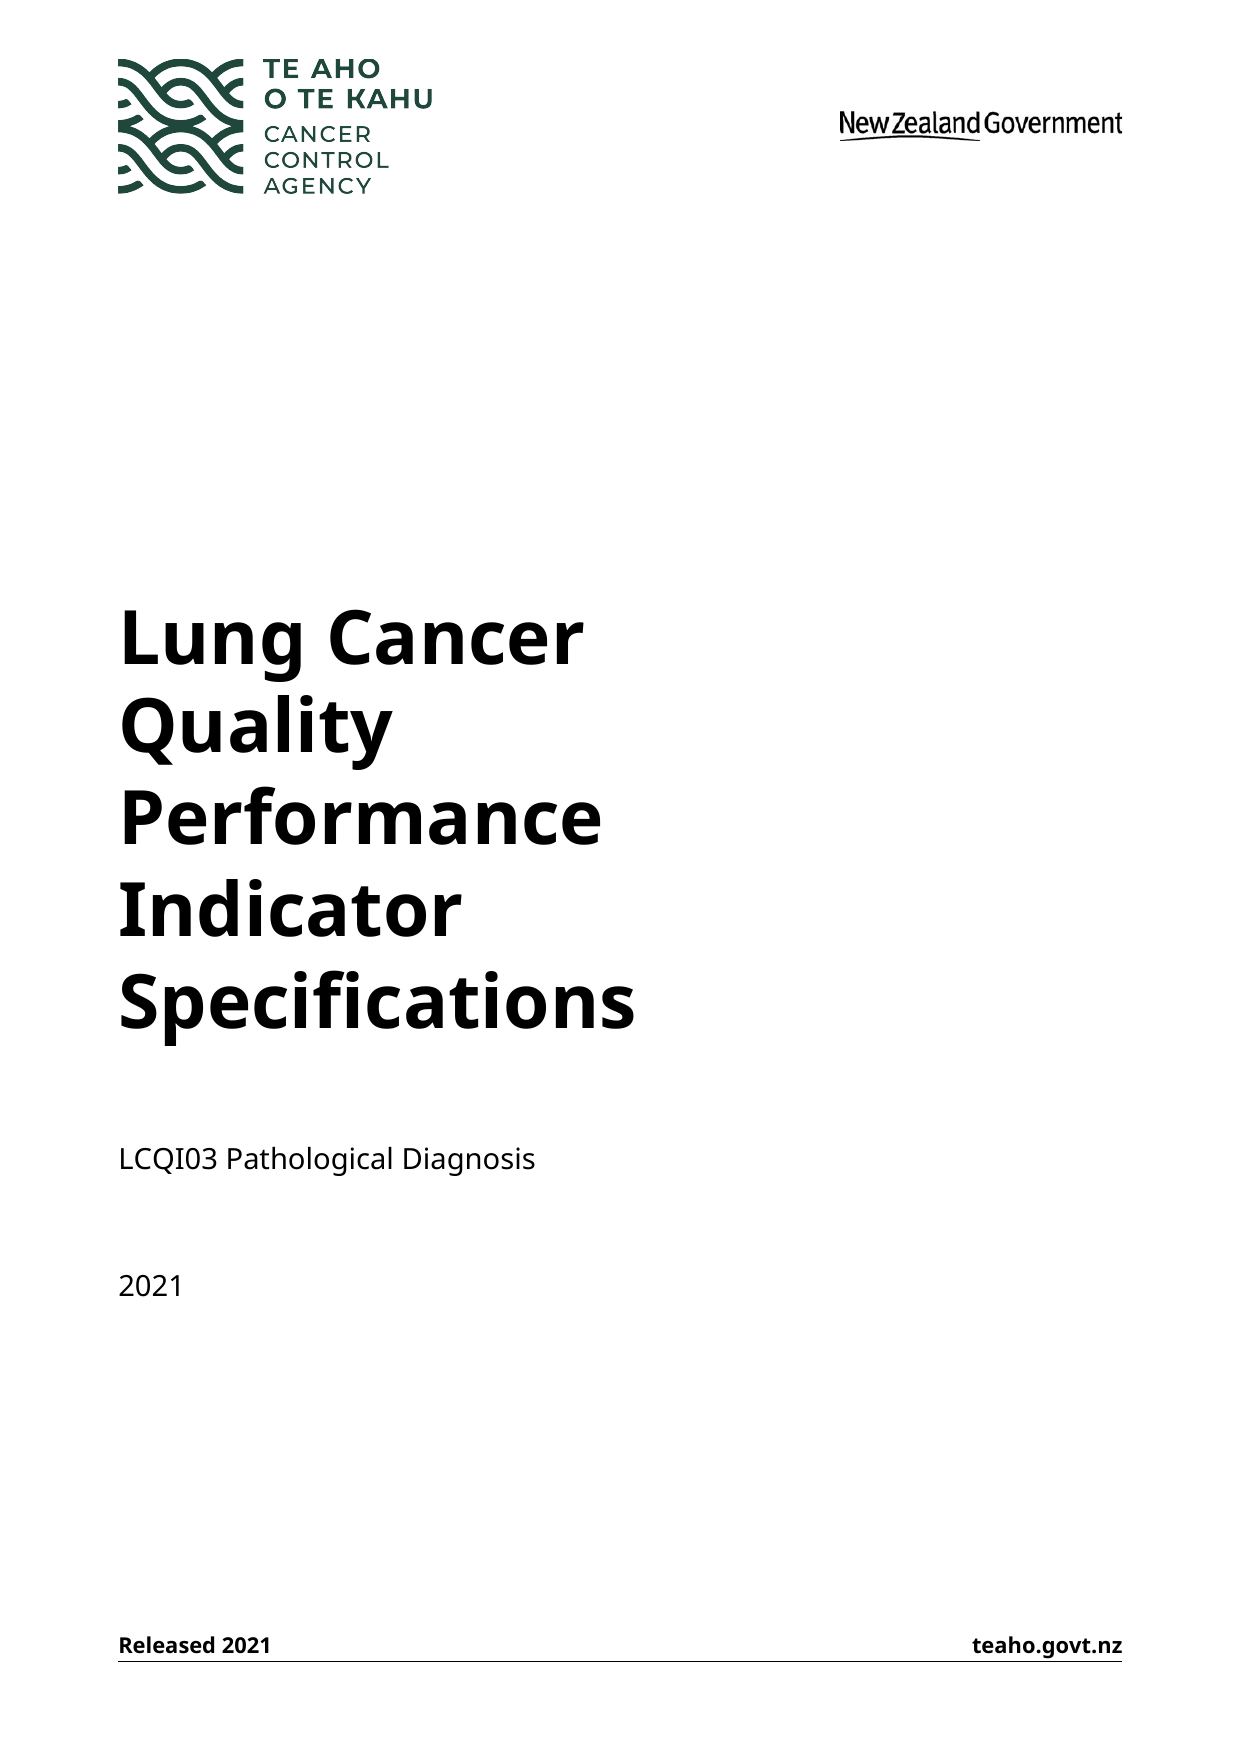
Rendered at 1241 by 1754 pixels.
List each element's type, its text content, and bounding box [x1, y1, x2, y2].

text 2021 [118, 1265, 768, 1305]
text LCQI03 Pathological Diagnosis [118, 1138, 768, 1178]
picture [840, 111, 1123, 141]
title Lung Cancer Quality Performance Indicator Specifications [118, 591, 827, 1050]
picture [118, 59, 432, 194]
